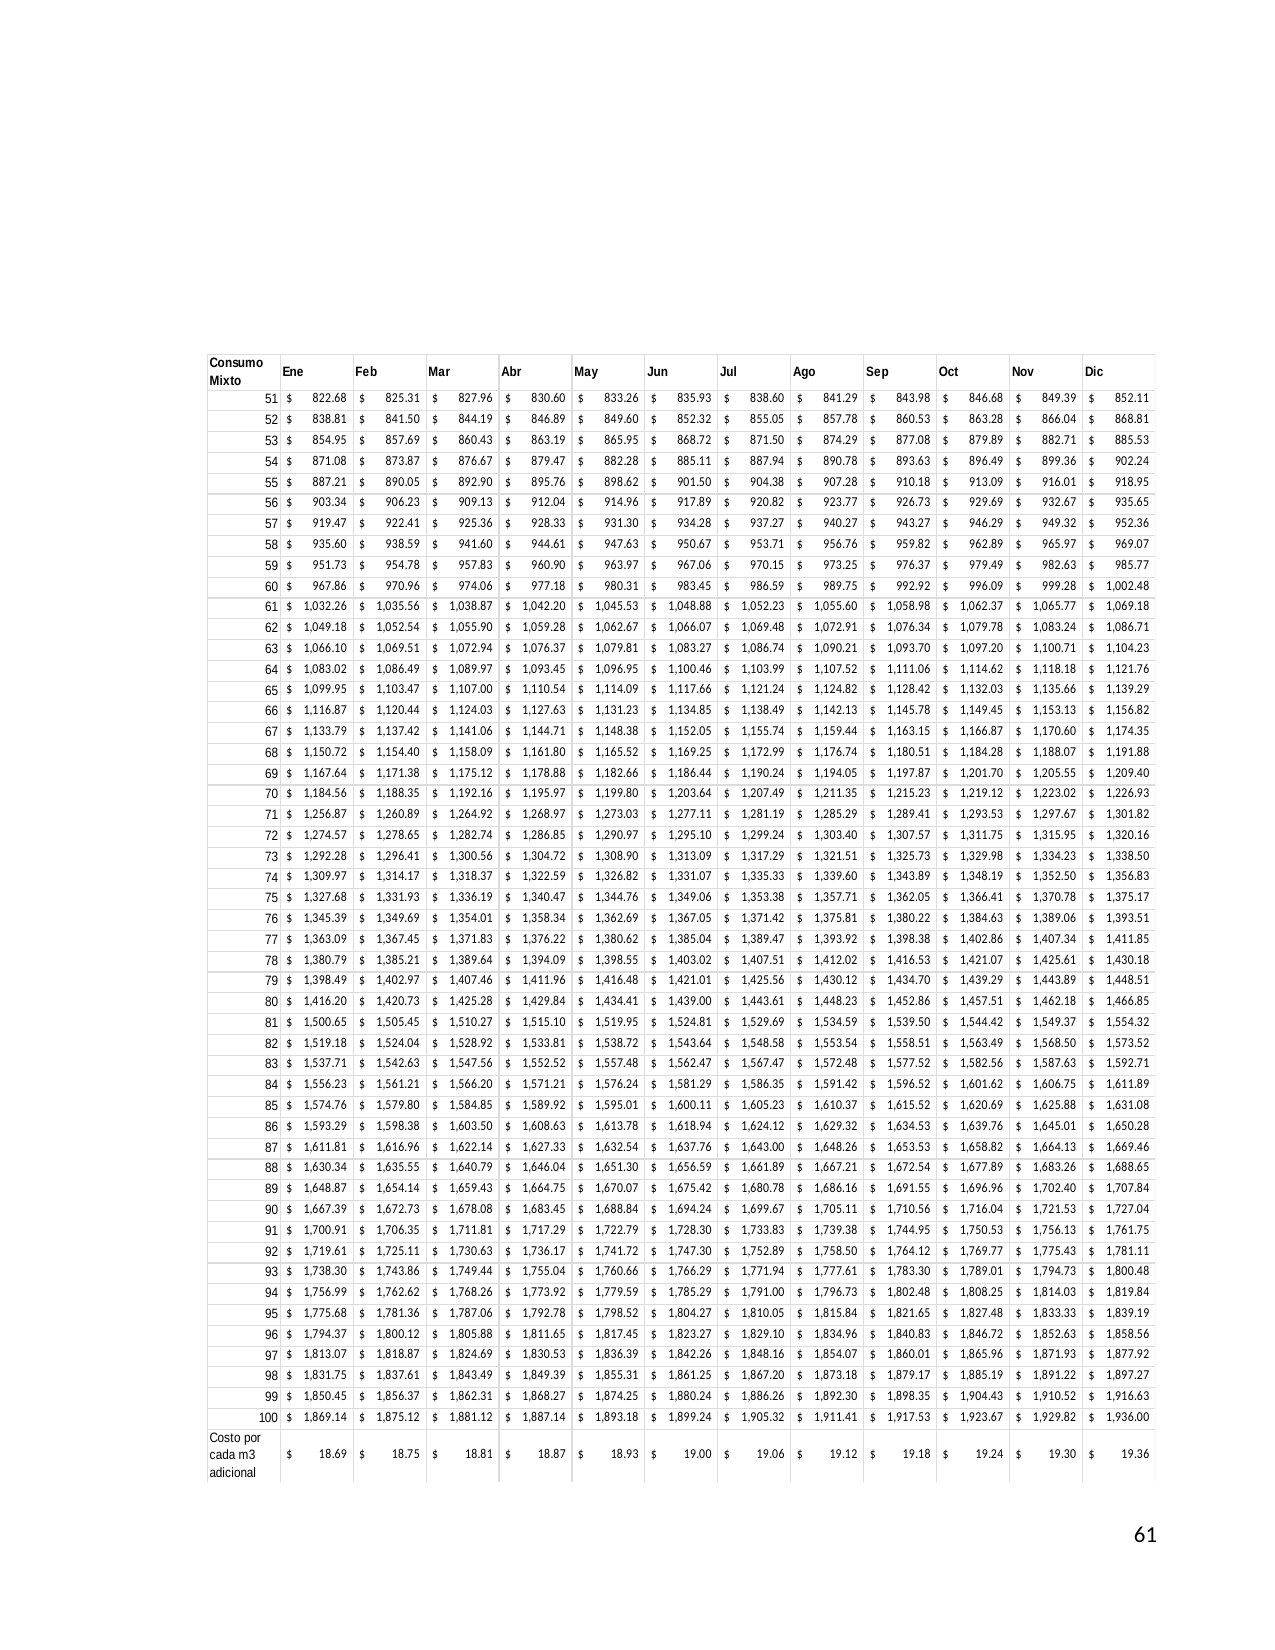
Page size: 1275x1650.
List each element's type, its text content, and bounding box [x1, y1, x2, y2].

list Servicio mixto: [207, 354, 1157, 1483]
